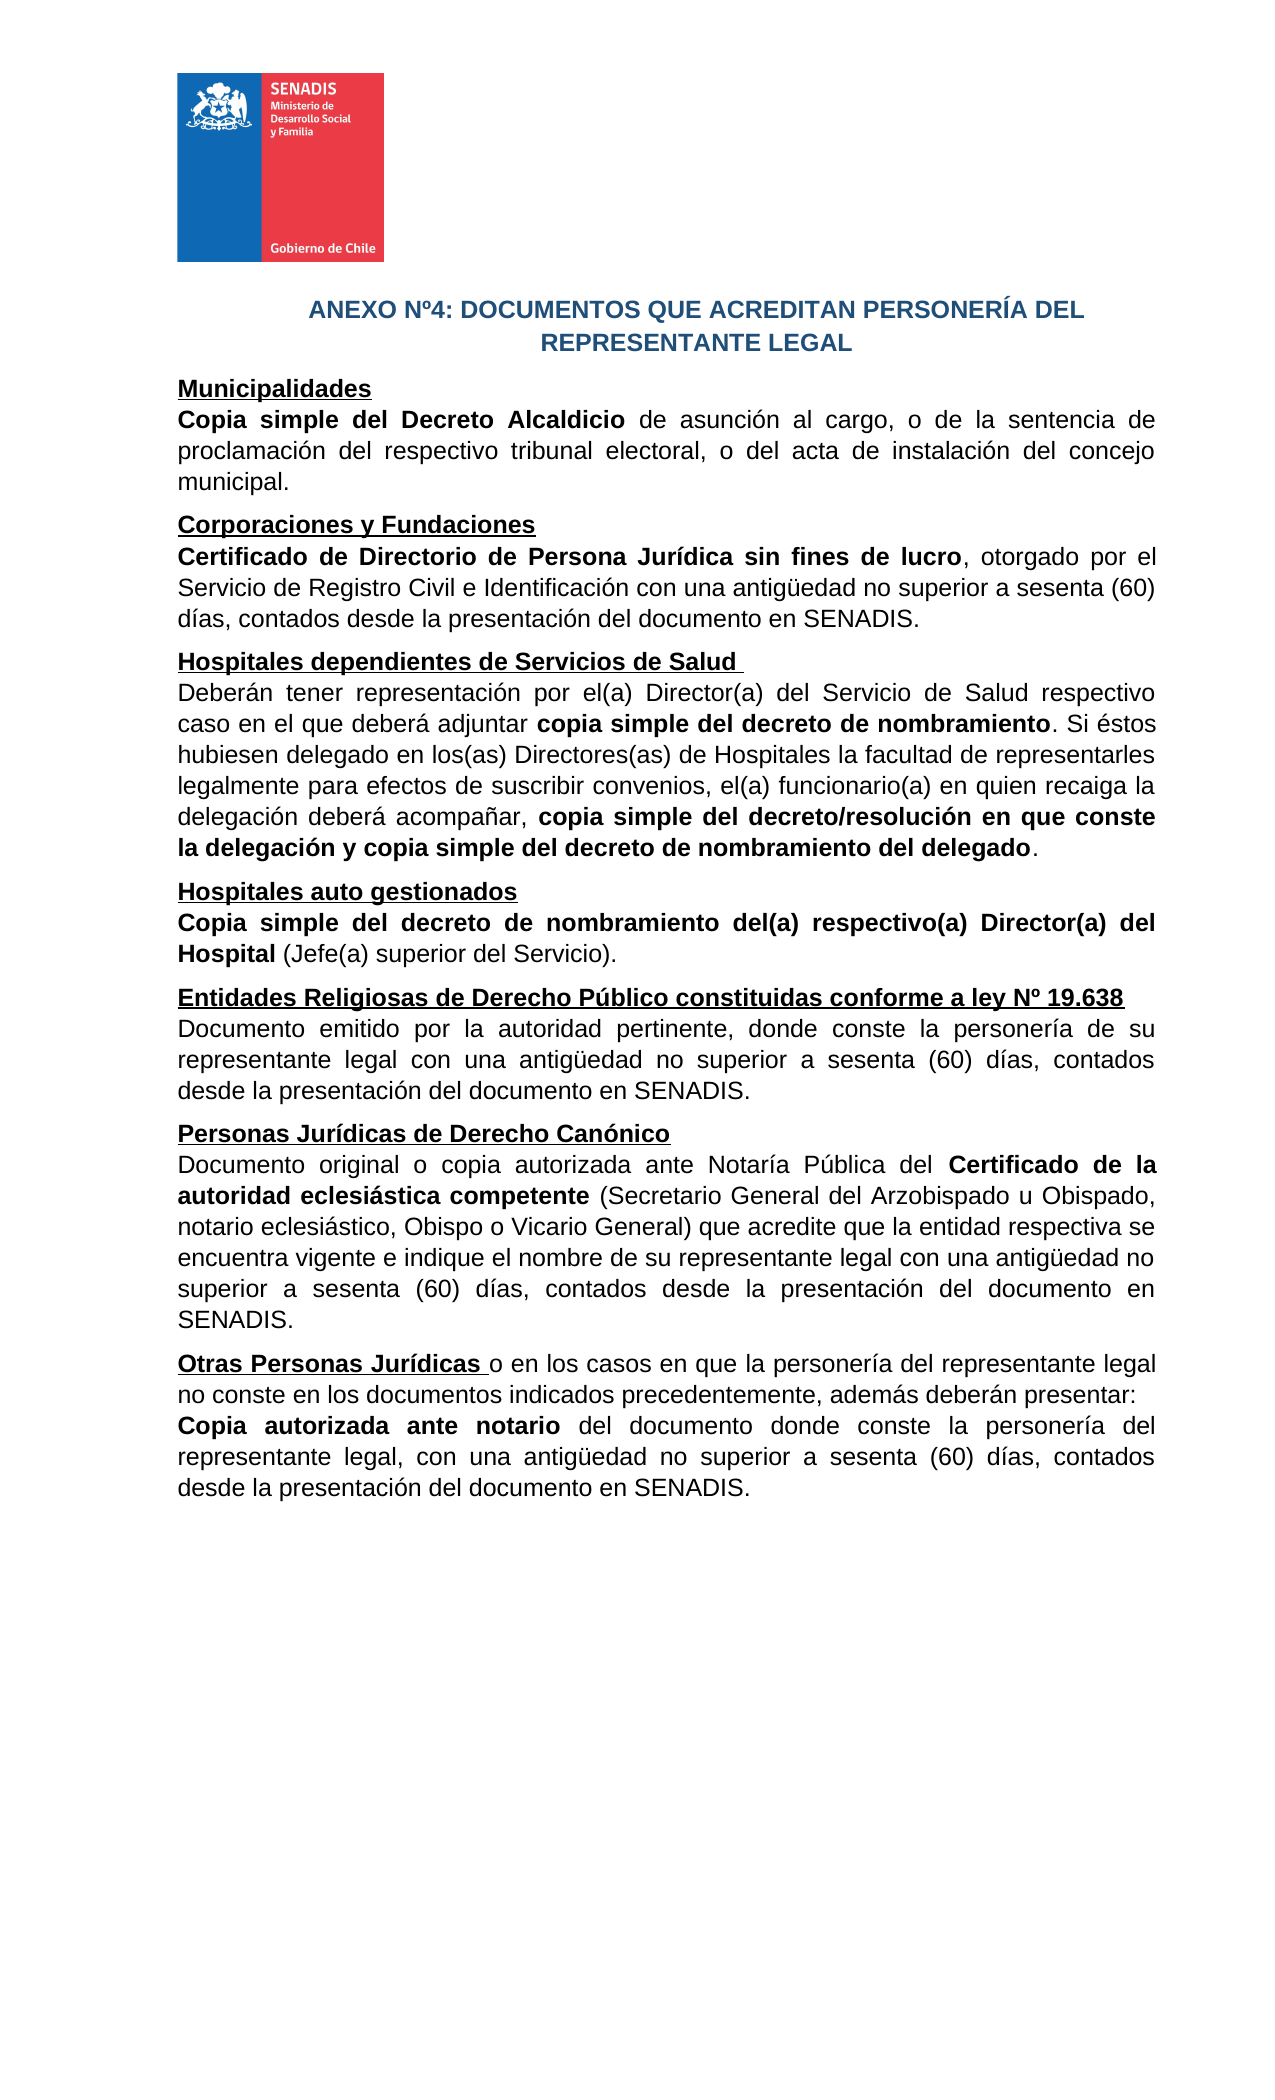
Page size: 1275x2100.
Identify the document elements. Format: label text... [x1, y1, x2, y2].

text Copia simple del decreto de nombramiento del(a) respectivo(a) Director(a) del Hospital (Jefe(a) superior del Servicio). [177, 908, 1157, 968]
picture [177, 73, 384, 262]
text Documento original o copia autorizada ante Notaría Pública del Certificado de la autoridad eclesiástica competente (Secretario General del Arzobispado u Obispado, notario eclesiástico, Obispo o Vicario General) que acredite que la entidad respectiva se encuentra vigente e indique el nombre de su representante legal con una antigüedad no superior a sesenta (60) días, contados desde la presentación del documento en SENADIS. [177, 1150, 1157, 1334]
text Entidades Religiosas de Derecho Público constituidas conforme a ley Nº 19.638 [177, 983, 1157, 1011]
text ANEXO Nº4: DOCUMENTOS QUE ACREDITAN PERSONERÍA DEL REPRESENTANTE LEGAL [236, 295, 1157, 357]
text Deberán tener representación por el(a) Director(a) del Servicio de Salud respectivo caso en el que deberá adjuntar copia simple del decreto de nombramiento. Si éstos hubiesen delegado en los(as) Directores(as) de Hospitales la facultad de representarles legalmente para efectos de suscribir convenios, el(a) funcionario(a) en quien recaiga la delegación deberá acompañar, copia simple del decreto/resolución en que conste la delegación y copia simple del decreto de nombramiento del delegado. [177, 678, 1157, 862]
text Personas Jurídicas de Derecho Canónico [177, 1119, 1157, 1148]
text Municipalidades [177, 374, 1157, 403]
text Copia simple del Decreto Alcaldicio de asunción al cargo, o de la sentencia de proclamación del respectivo tribunal electoral, o del acta de instalación del concejo municipal. [177, 405, 1157, 496]
text Certificado de Directorio de Persona Jurídica sin fines de lucro, otorgado por el Servicio de Registro Civil e Identificación con una antigüedad no superior a sesenta (60) días, contados desde la presentación del documento en SENADIS. [177, 542, 1157, 632]
text Documento emitido por la autoridad pertinente, donde conste la personería de su representante legal con una antigüedad no superior a sesenta (60) días, contados desde la presentación del documento en SENADIS. [177, 1014, 1157, 1104]
text Hospitales dependientes de Servicios de Salud [177, 647, 1157, 676]
text Hospitales auto gestionados [177, 877, 1157, 906]
text Copia autorizada ante notario del documento donde conste la personería del representante legal, con una antigüedad no superior a sesenta (60) días, contados desde la presentación del documento en SENADIS. [177, 1471, 1157, 1502]
text Otras Personas Jurídicas o en los casos en que la personería del representante legal no conste en los documentos indicados precedentemente, además deberán presentar: [177, 1349, 1157, 1409]
text Corporaciones y Fundaciones [177, 511, 1157, 539]
